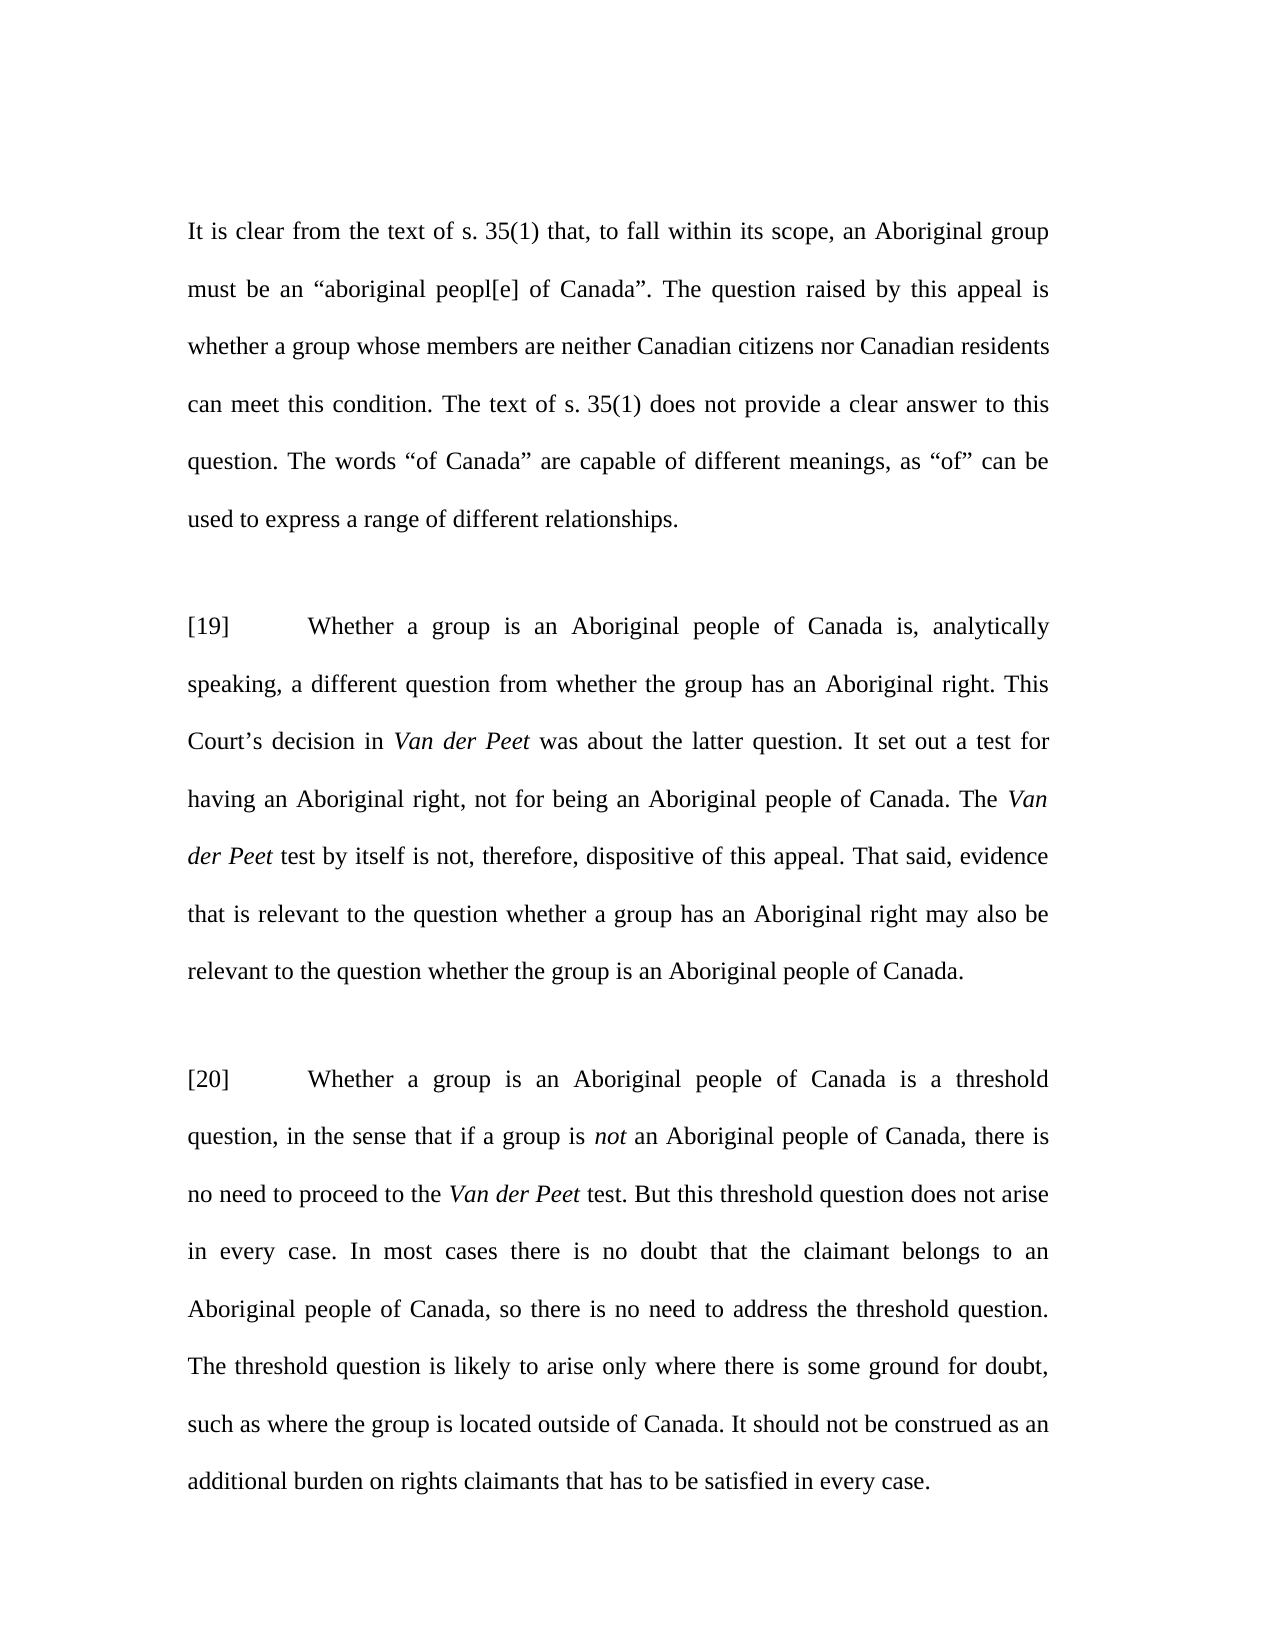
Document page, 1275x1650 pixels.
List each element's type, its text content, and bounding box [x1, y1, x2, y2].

text Whether a group is an Aboriginal people of Canada is a threshold question, in the sense that if a group is not an Aboriginal people of Canada, there is no need to proceed to the Van der Peet test. But this threshold question does not arise in every case. In most cases there is no doubt that the claimant belongs to an Aboriginal people of Canada, so there is no need to address the threshold question. The threshold question is likely to arise only where there is some ground for doubt, such as where the group is located outside of Canada. It should not be construed as an additional burden on rights claimants that has to be satisfied in every case. [187, 1064, 1050, 1495]
text Whether a group is an Aboriginal people of Canada is, analytically speaking, a different question from whether the group has an Aboriginal right. This Court’s decision in Van der Peet was about the latter question. It set out a test for having an Aboriginal right, not for being an Aboriginal people of Canada. The Van der Peet test by itself is not, therefore, dispositive of this appeal. That said, evidence that is relevant to the question whether a group has an Aboriginal right may also be relevant to the question whether the group is an Aboriginal people of Canada. [187, 611, 1050, 985]
text It is clear from the text of s. 35(1) that, to fall within its scope, an Aboriginal group must be an “aboriginal peopl[e] of Canada”. The question raised by this appeal is whether a group whose members are neither Canadian citizens nor Canadian residents can meet this condition. The text of s. 35(1) does not provide a clear answer to this question. The words “of Canada” are capable of different meanings, as “of” can be used to express a range of different relationships. [187, 216, 1050, 533]
